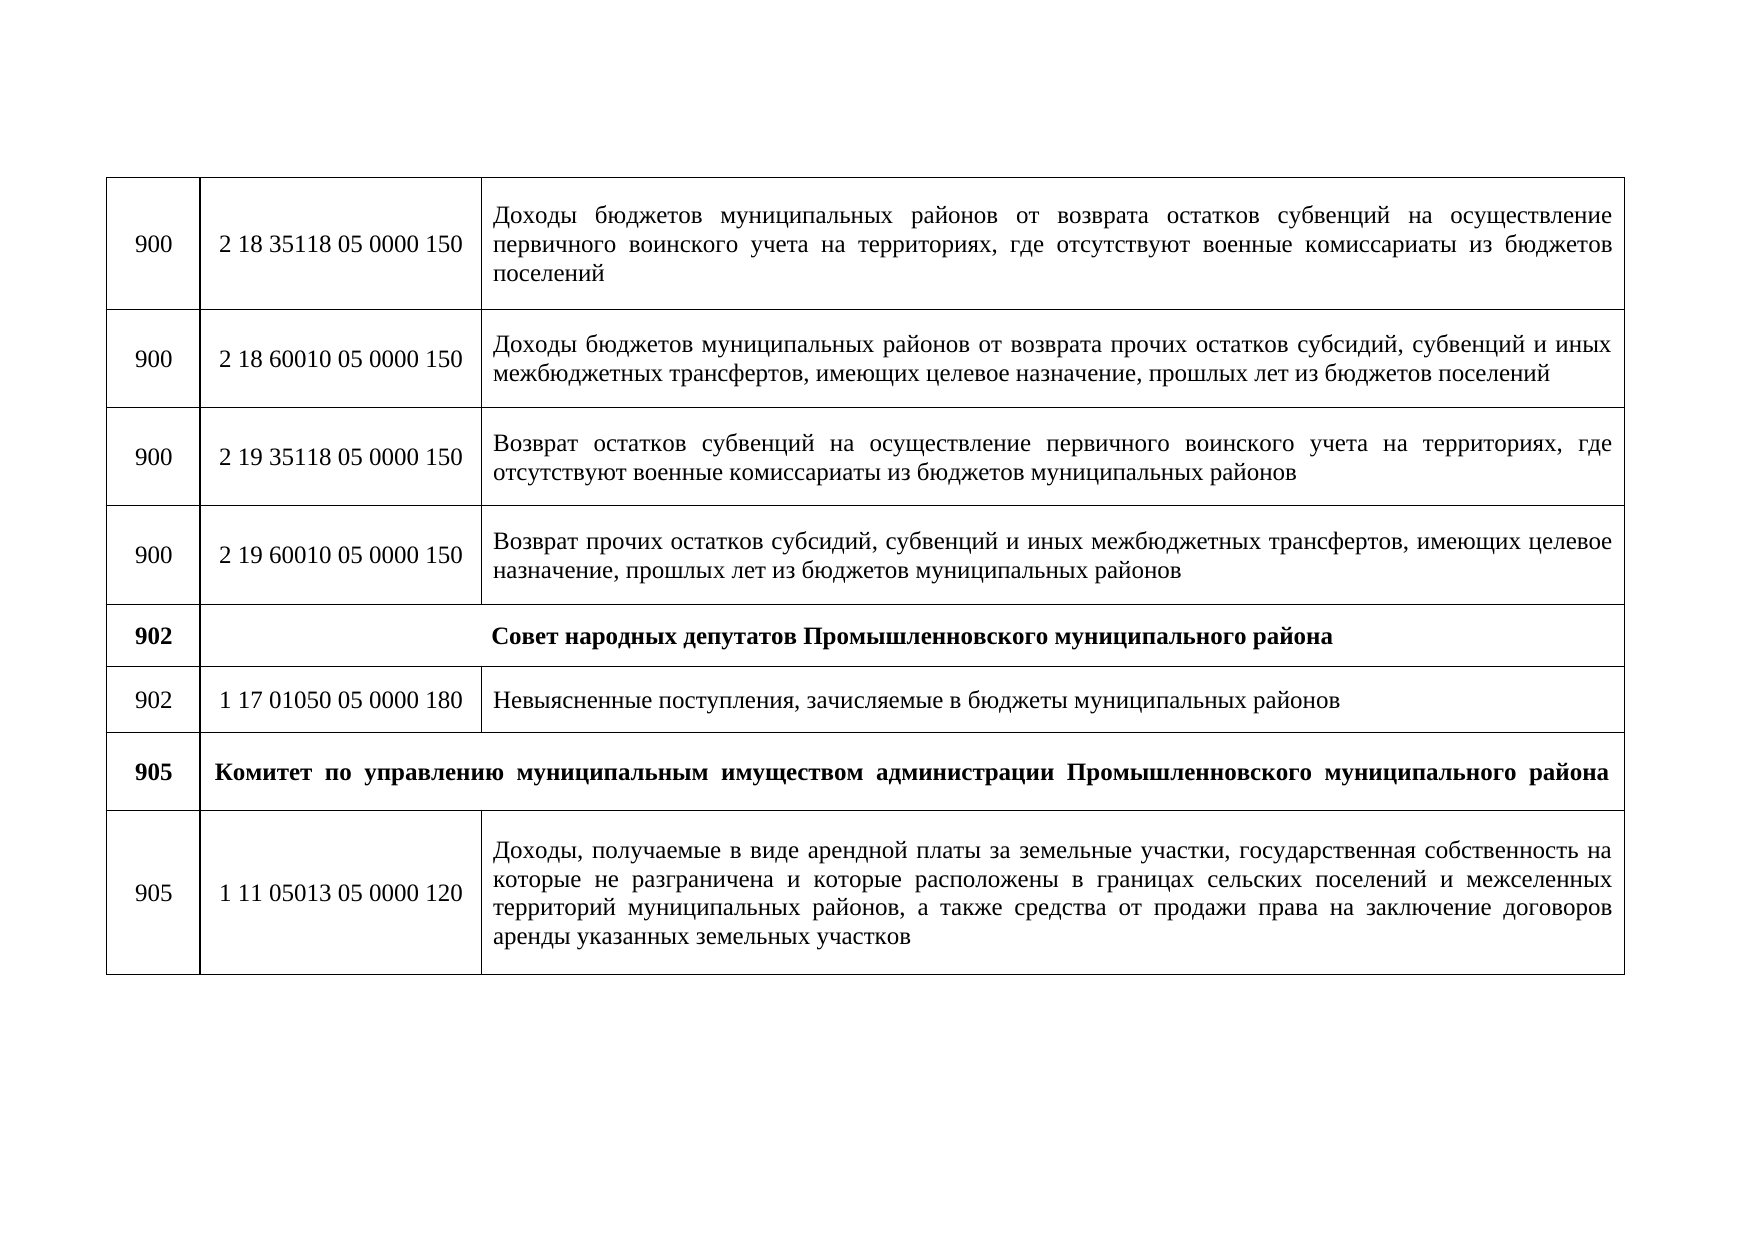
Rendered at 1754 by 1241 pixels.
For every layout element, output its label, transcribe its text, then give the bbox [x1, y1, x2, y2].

table_cell 2 19 60010 05 0000 150 [201, 506, 481, 604]
table_cell 900 [107, 178, 199, 308]
table_cell 905 [107, 811, 199, 974]
table_cell Доходы бюджетов муниципальных районов от возврата остатков субвенций на осуществление первичного воинского учета на территориях, где отсутствуют военные комиссариаты из бюджетов поселений [482, 178, 1624, 308]
table_cell 2 19 35118 05 0000 150 [201, 408, 481, 505]
table_cell 1 17 01050 05 0000 180 [201, 667, 481, 732]
table_cell 902 [107, 667, 199, 732]
table_cell 2 18 60010 05 0000 150 [201, 310, 481, 407]
table_cell 1 11 05013 05 0000 120 [201, 811, 481, 974]
table_cell Комитет по управлению муниципальным имуществом администрации Промышленновского муниципального района [201, 733, 1624, 810]
table_cell Невыясненные поступления, зачисляемые в бюджеты муниципальных районов [482, 667, 1624, 732]
table_cell 902 [107, 605, 199, 666]
table_cell 900 [107, 408, 199, 505]
table_cell 2 18 35118 05 0000 150 [201, 178, 481, 308]
table_cell 905 [107, 733, 199, 810]
table_cell Совет народных депутатов Промышленновского муниципального района [201, 605, 1624, 666]
table_cell 900 [107, 506, 199, 604]
table_cell Возврат прочих остатков субсидий, субвенций и иных межбюджетных трансфертов, имеющих целевое назначение, прошлых лет из бюджетов муниципальных районов [482, 506, 1624, 604]
table_cell Доходы бюджетов муниципальных районов от возврата прочих остатков субсидий, субвенций и иных межбюджетных трансфертов, имеющих целевое назначение, прошлых лет из бюджетов поселений [482, 310, 1624, 407]
table_cell Возврат остатков субвенций на осуществление первичного воинского учета на территориях, где отсутствуют военные комиссариаты из бюджетов муниципальных районов [482, 408, 1624, 505]
table_cell 900 [107, 310, 199, 407]
table_cell Доходы, получаемые в виде арендной платы за земельные участки, государственная собственность на которые не разграничена и которые расположены в границах сельских поселений и межселенных территорий муниципальных районов, а также средства от продажи права на заключение договоров аренды указанных земельных участков [482, 811, 1624, 974]
